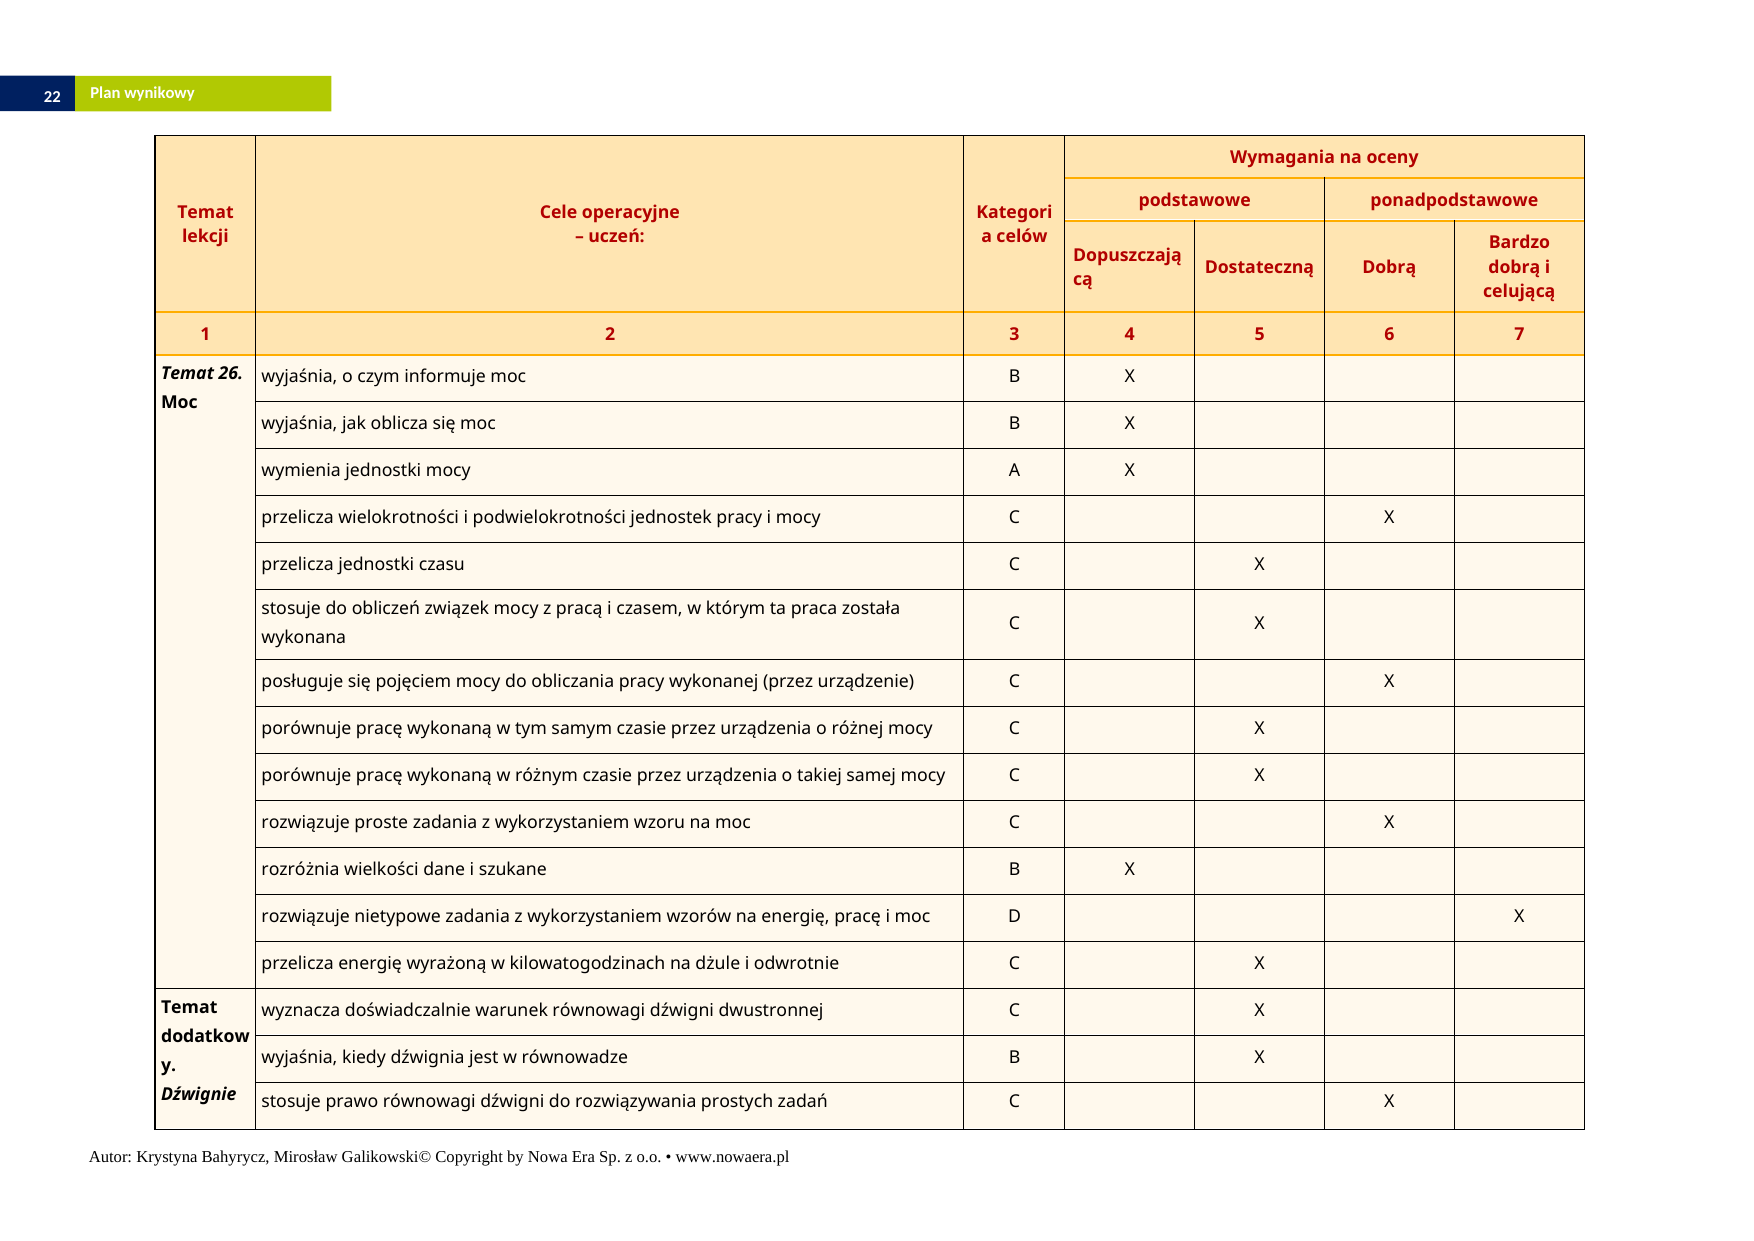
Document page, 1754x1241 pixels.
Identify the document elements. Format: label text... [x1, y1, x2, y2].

table_cell X [1195, 590, 1324, 659]
table_cell [1065, 754, 1194, 800]
table_cell [1195, 895, 1324, 941]
table_cell C [964, 496, 1064, 542]
table_cell [1455, 707, 1584, 753]
table_cell X [1065, 449, 1194, 495]
table_header Temat lekcji [156, 136, 255, 311]
table_cell [1455, 402, 1584, 448]
table_cell przelicza jednostki czasu [256, 543, 963, 589]
table_cell [1065, 590, 1194, 659]
table_cell C [964, 989, 1064, 1034]
table_cell podstawowe [1065, 179, 1324, 219]
table_cell [1455, 356, 1584, 401]
table_cell [1065, 1083, 1194, 1128]
table_cell wyjaśnia, jak oblicza się moc [256, 402, 963, 448]
table_cell [1065, 660, 1194, 706]
table_cell stosuje do obliczeń związek mocy z pracą i czasem, w którym ta praca została wykonana [256, 590, 963, 659]
table_cell [1325, 449, 1454, 495]
table_cell Dobrą [1325, 222, 1454, 311]
table_cell rozwiązuje nietypowe zadania z wykorzystaniem wzorów na energię, pracę i moc [256, 895, 963, 941]
table_cell [1065, 1036, 1194, 1082]
table_cell [1455, 496, 1584, 542]
table_cell X [1065, 848, 1194, 894]
table_cell [1325, 543, 1454, 589]
table_cell wyznacza doświadczalnie warunek równowagi dźwigni dwustronnej [256, 989, 963, 1034]
table_cell 1 [156, 313, 255, 354]
table_cell B [964, 848, 1064, 894]
table_cell [1195, 1083, 1324, 1128]
table_cell [1065, 707, 1194, 753]
table_cell [1455, 449, 1584, 495]
table_cell B [964, 402, 1064, 448]
table_cell [1325, 989, 1454, 1034]
table_cell X [1325, 801, 1454, 847]
table_cell C [964, 590, 1064, 659]
table_cell rozwiązuje proste zadania z wykorzystaniem wzoru na moc [256, 801, 963, 847]
table_cell [1455, 1036, 1584, 1082]
table_cell 7 [1455, 313, 1584, 354]
table_cell B [964, 356, 1064, 401]
table_cell X [1195, 942, 1324, 988]
table_cell 4 [1065, 313, 1194, 354]
table_cell C [964, 543, 1064, 589]
table_cell X [1195, 989, 1324, 1034]
table_cell [1195, 496, 1324, 542]
table_cell [1455, 801, 1584, 847]
table_cell [1195, 848, 1324, 894]
table_cell Dostateczną [1195, 222, 1324, 311]
table_cell X [1195, 707, 1324, 753]
table_cell [1065, 801, 1194, 847]
table_cell [1195, 801, 1324, 847]
table_cell wymienia jednostki mocy [256, 449, 963, 495]
table_cell Temat dodatkowy. Dźwignie [156, 989, 255, 1128]
table_cell [1065, 496, 1194, 542]
table_cell [1325, 402, 1454, 448]
table_cell [1065, 942, 1194, 988]
table_cell X [1065, 356, 1194, 401]
table_cell X [1325, 496, 1454, 542]
table_cell [1325, 356, 1454, 401]
table_cell C [964, 754, 1064, 800]
table_cell [1455, 942, 1584, 988]
table_cell Dopuszczającą [1065, 222, 1194, 311]
table_cell 6 [1325, 313, 1454, 354]
table_cell C [964, 707, 1064, 753]
table_cell [1065, 989, 1194, 1034]
table_cell przelicza wielokrotności i podwielokrotności jednostek pracy i mocy [256, 496, 963, 542]
table_cell B [964, 1036, 1064, 1082]
table_cell [1455, 989, 1584, 1034]
table_cell 5 [1195, 313, 1324, 354]
table_cell [1065, 543, 1194, 589]
table_cell [1195, 660, 1324, 706]
table_cell [1455, 660, 1584, 706]
table_cell C [964, 1083, 1064, 1128]
table_cell [1455, 543, 1584, 589]
table_cell [1455, 754, 1584, 800]
table_header Kategoria celów [964, 136, 1064, 311]
table_cell C [964, 942, 1064, 988]
table_cell X [1325, 1083, 1454, 1128]
table_cell D [964, 895, 1064, 941]
table_cell rozróżnia wielkości dane i szukane [256, 848, 963, 894]
table_cell C [964, 660, 1064, 706]
table_cell Bardzo dobrą i celującą [1455, 222, 1584, 311]
table_cell C [964, 801, 1064, 847]
table_cell [1195, 402, 1324, 448]
table_cell X [1195, 543, 1324, 589]
table_cell [1455, 590, 1584, 659]
table_cell stosuje prawo równowagi dźwigni do rozwiązywania prostych zadań [256, 1083, 963, 1128]
table_cell [1325, 590, 1454, 659]
table_cell [1325, 754, 1454, 800]
table_cell [1325, 1036, 1454, 1082]
table_cell [1325, 942, 1454, 988]
table_cell [1325, 895, 1454, 941]
table_cell X [1065, 402, 1194, 448]
table_header Wymagania na oceny [1065, 136, 1584, 177]
table_cell [1195, 449, 1324, 495]
table_cell posługuje się pojęciem mocy do obliczania pracy wykonanej (przez urządzenie) [256, 660, 963, 706]
table_cell X [1195, 1036, 1324, 1082]
table_cell X [1195, 754, 1324, 800]
table_cell wyjaśnia, kiedy dźwignia jest w równowadze [256, 1036, 963, 1082]
table_cell 2 [256, 313, 963, 354]
table_cell [1065, 895, 1194, 941]
table_cell [1455, 1083, 1584, 1128]
table_cell Temat 26. Moc [156, 356, 255, 988]
table_cell [1325, 848, 1454, 894]
table_cell wyjaśnia, o czym informuje moc [256, 356, 963, 401]
table_cell [1325, 707, 1454, 753]
table_cell przelicza energię wyrażoną w kilowatogodzinach na dżule i odwrotnie [256, 942, 963, 988]
table_cell X [1325, 660, 1454, 706]
table_cell [1195, 356, 1324, 401]
table_cell A [964, 449, 1064, 495]
table_header Cele operacyjne – uczeń: [256, 136, 963, 311]
table_cell [1455, 848, 1584, 894]
table_cell X [1455, 895, 1584, 941]
table_cell porównuje pracę wykonaną w tym samym czasie przez urządzenia o różnej mocy [256, 707, 963, 753]
table_cell ponadpodstawowe [1325, 179, 1584, 219]
table_cell porównuje pracę wykonaną w różnym czasie przez urządzenia o takiej samej mocy [256, 754, 963, 800]
table_cell 3 [964, 313, 1064, 354]
